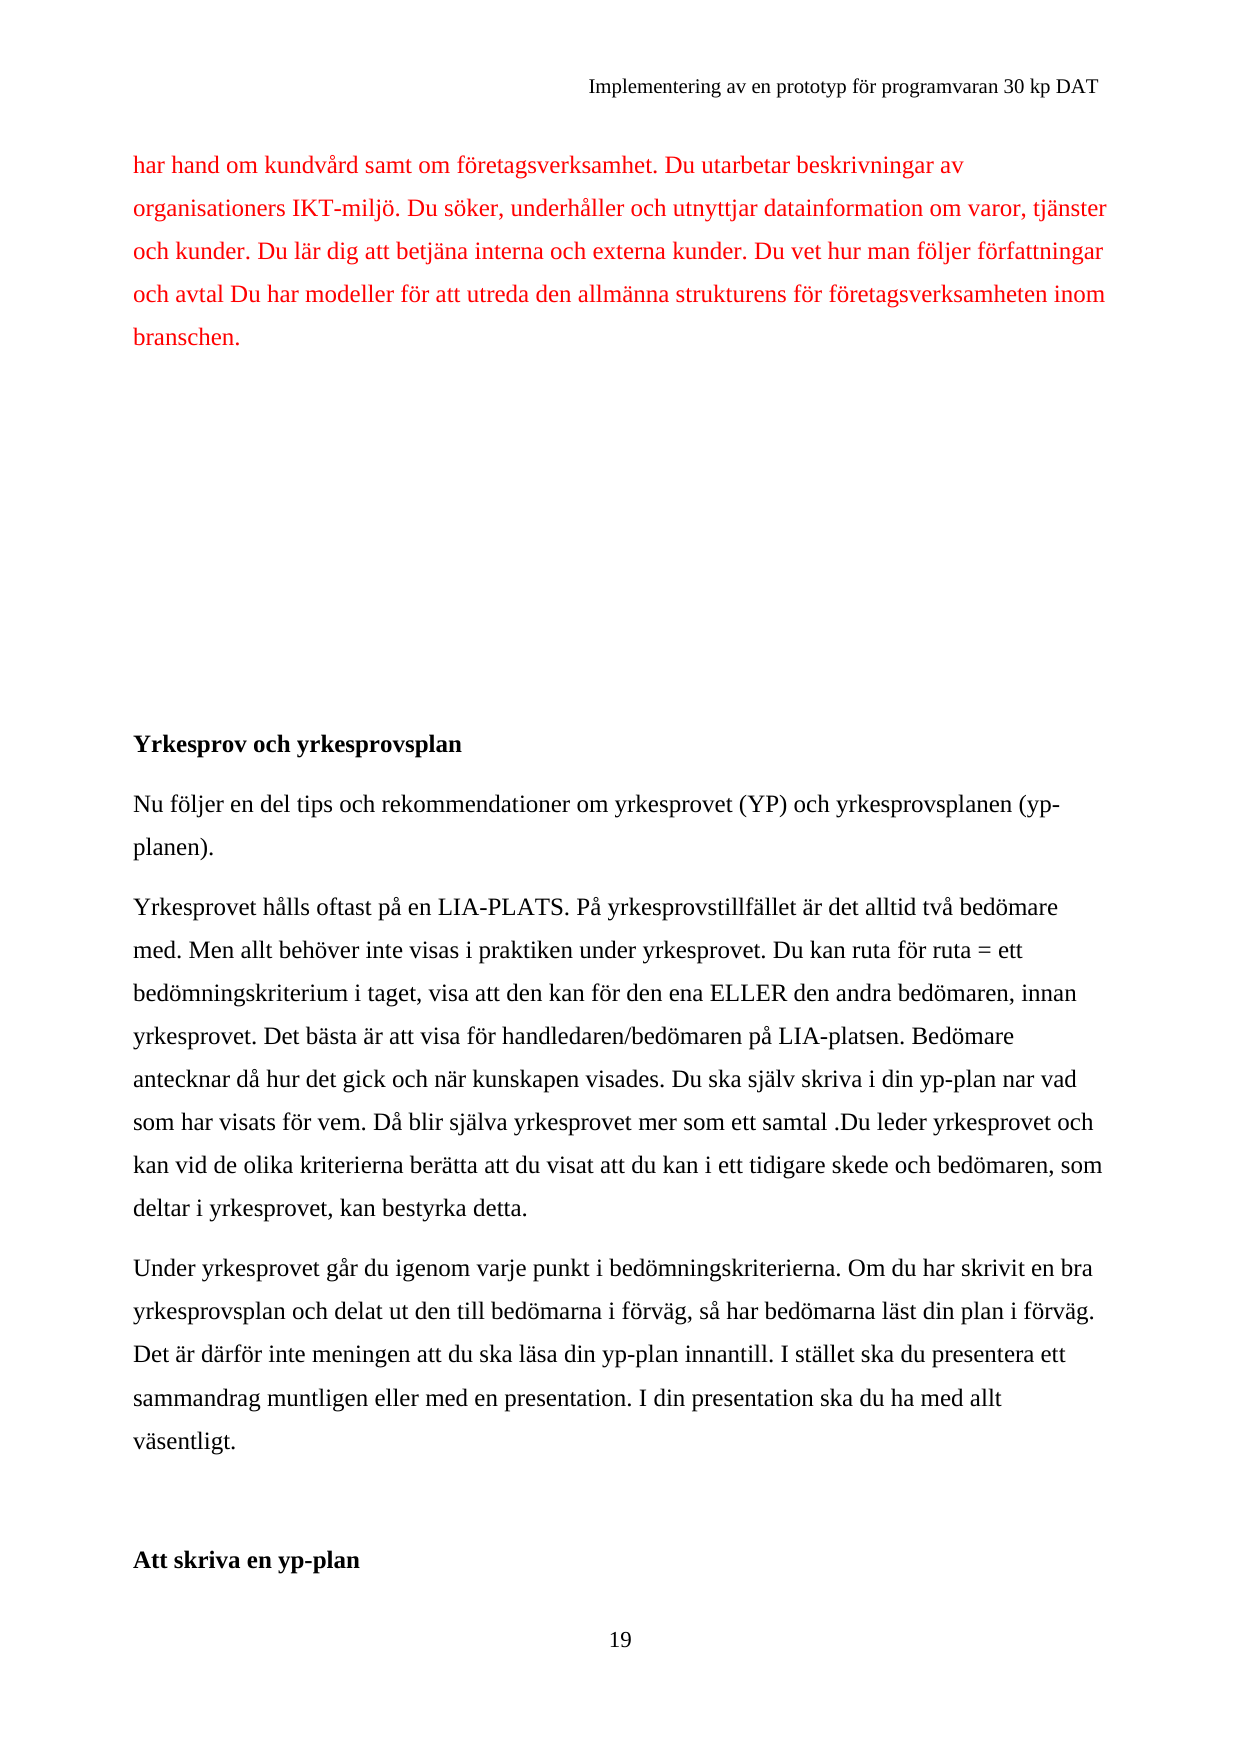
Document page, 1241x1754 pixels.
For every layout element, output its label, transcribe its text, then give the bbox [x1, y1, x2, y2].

text Att skriva en yp-plan [133, 1545, 1107, 1574]
text Yrkesprov och yrkesprovsplan [133, 729, 1107, 758]
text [133, 150, 1107, 351]
text Yrkesprovet hålls oftast på en LIA-PLATS. På yrkesprovstillfället är det alltid två bedömare med. Men allt behöver inte visas i praktiken under yrkesprovet. Du kan ruta för ruta = ett bedömningskriterium i taget, visa att den kan för den ena ELLER den andra bedömaren, innan yrkesprovet. Det bästa är att visa för handledaren/bedömaren på LIA-platsen. Bedömare antecknar då hur det gick och när kunskapen visades. Du ska själv skriva i din yp-plan nar vad som har visats för vem. Då blir själva yrkesprovet mer som ett samtal .Du leder yrkesprovet och kan vid de olika kriterierna berätta att du visat att du kan i ett tidigare skede och bedömaren, som deltar i yrkesprovet, kan bestyrka detta. [133, 892, 1107, 1222]
text Under yrkesprovet går du igenom varje punkt i bedömningskriterierna. Om du har skrivit en bra yrkesprovsplan och delat ut den till bedömarna i förväg, så har bedömarna läst din plan i förväg. Det är därför inte meningen att du ska läsa din yp-plan innantill. I stället ska du presentera ett sammandrag muntligen eller med en presentation. I din presentation ska du ha med allt väsentligt. [133, 1253, 1107, 1454]
text Nu följer en del tips och rekommendationer om yrkesprovet (YP) och yrkesprovsplanen (yp-planen). [133, 789, 1107, 861]
